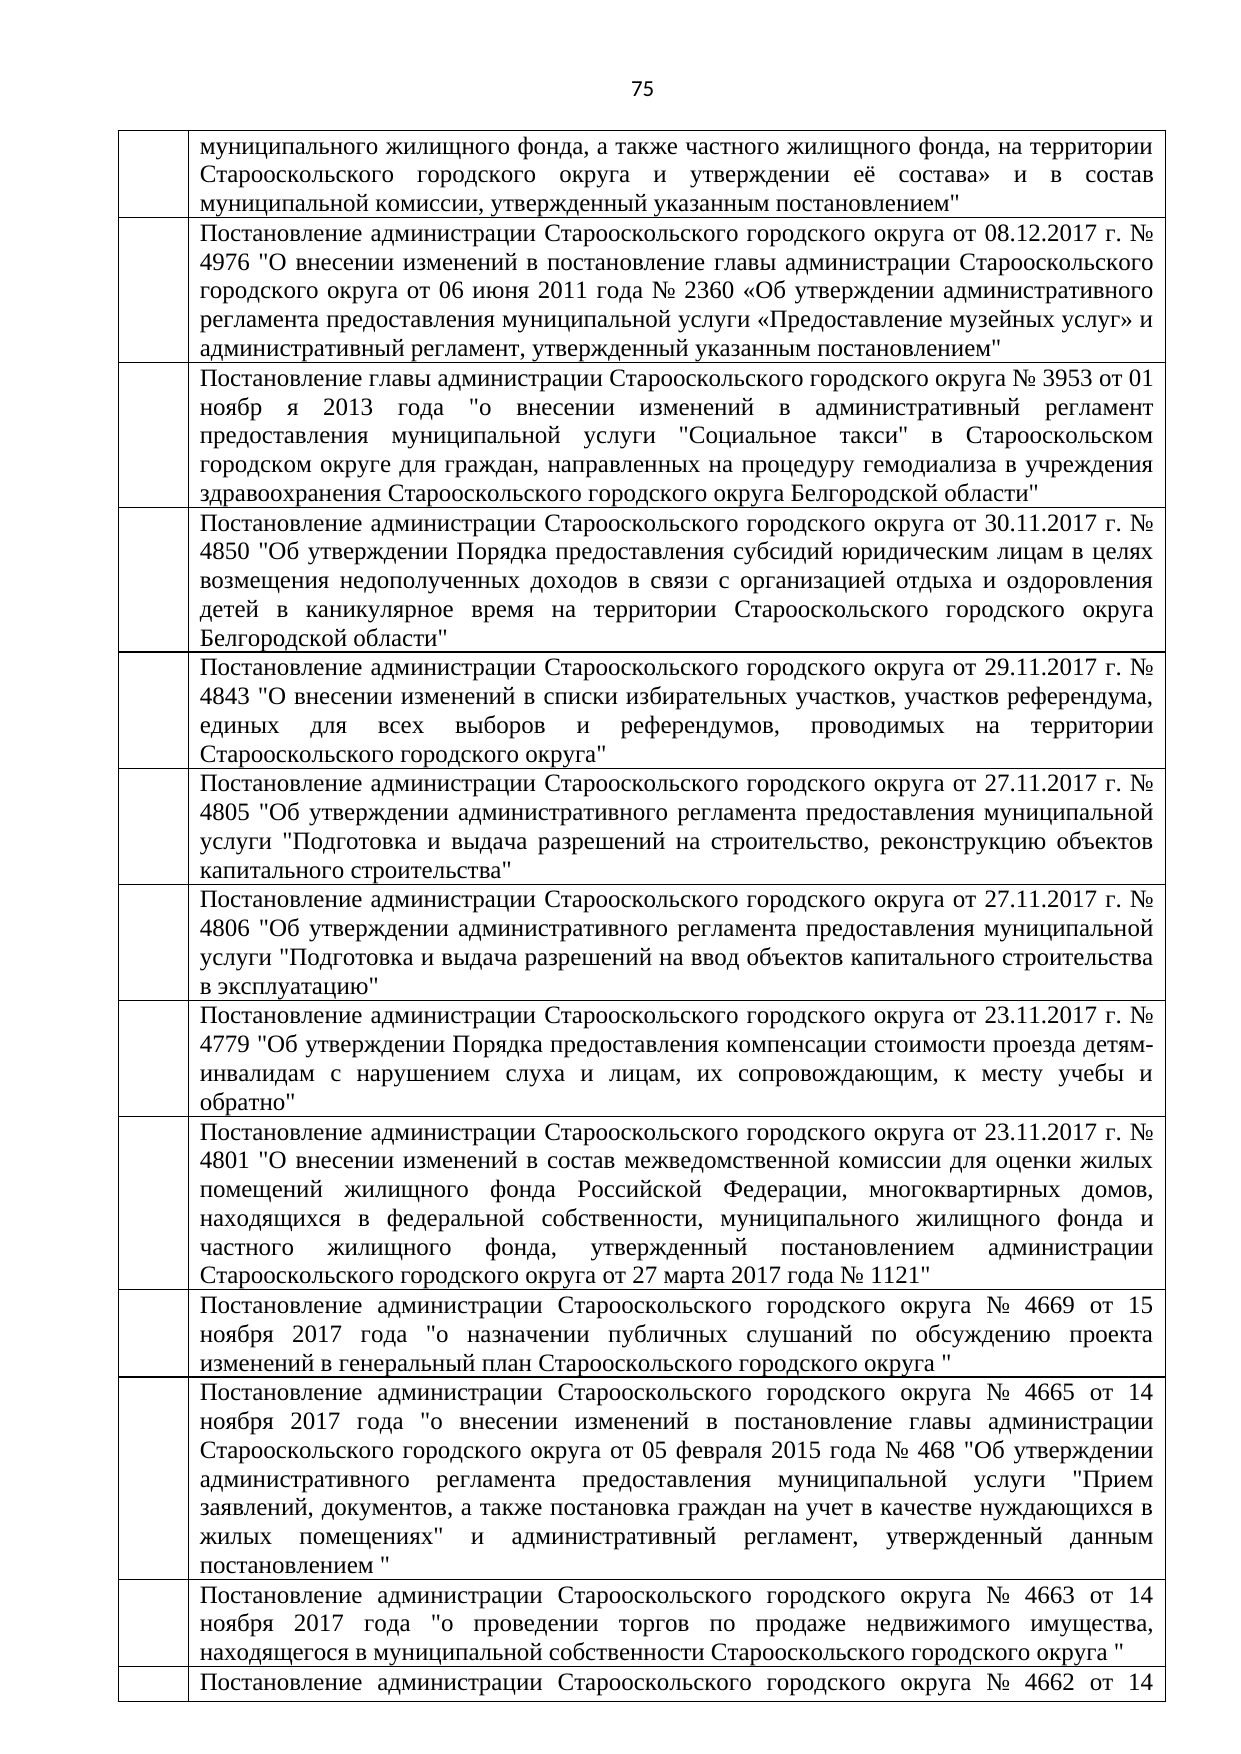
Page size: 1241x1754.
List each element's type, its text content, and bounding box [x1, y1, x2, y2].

table_cell Постановление администрации Старооскольского городского округа от 27.11.2017 г. № 4806 "Об утверждении административного регламента предоставления муниципальной услуги "Подготовка и выдача разрешений на ввод объектов капитального строительства в эксплуатацию" [189, 885, 1165, 999]
table_cell Постановление главы администрации Старооскольского городского округа № 3953 от 01 ноябр я 2013 года "о внесении изменений в административный регламент предоставления муниципальной услуги "Социальное такси" в Старооскольском городском округе для граждан, направленных на процедуру гемодиализа в учреждения здравоохранения Старооскольского городского округа Белгородской области" [189, 363, 1165, 507]
table_cell [119, 653, 188, 767]
table_cell [119, 508, 188, 651]
table_cell Постановление администрации Старооскольского городского округа от 23.11.2017 г. № 4801 "О внесении изменений в состав межведомственной комиссии для оценки жилых помещений жилищного фонда Российской Федерации, многоквартирных домов, находящихся в федеральной собственности, муниципального жилищного фонда и частного жилищного фонда, утвержденный постановлением администрации Старооскольского городского округа от 27 марта 2017 года № 1121" [189, 1117, 1165, 1289]
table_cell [189, 131, 1165, 217]
table_cell Постановление администрации Старооскольского городского округа № 4663 от 14 ноября 2017 года "о проведении торгов по продаже недвижимого имущества, находящегося в муниципальной собственности Старооскольского городского округа " [189, 1580, 1165, 1666]
table_cell [119, 885, 188, 999]
table_cell Постановление администрации Старооскольского городского округа от 29.11.2017 г. № 4843 "О внесении изменений в списки избирательных участков, участков референдума, единых для всех выборов и референдумов, проводимых на территории Старооскольского городского округа" [189, 653, 1165, 767]
table_cell [119, 769, 188, 883]
table_cell Постановление администрации Старооскольского городского округа № 4665 от 14 ноября 2017 года "о внесении изменений в постановление главы администрации Старооскольского городского округа от 05 февраля 2015 года № 468 "Об утверждении административного регламента предоставления муниципальной услуги "Прием заявлений, документов, а также постановка граждан на учет в качестве нуждающихся в жилых помещениях" и административный регламент, утвержденный данным постановлением " [189, 1378, 1165, 1579]
table_cell Постановление администрации Старооскольского городского округа от 08.12.2017 г. № 4976 "О внесении изменений в постановление главы администрации Старооскольского городского округа от 06 июня 2011 года № 2360 «Об утверждении административного регламента предоставления муниципальной услуги «Предоставление музейных услуг» и административный регламент, утвержденный указанным постановлением" [189, 218, 1165, 362]
table_cell [119, 1290, 188, 1376]
table_cell [119, 1667, 188, 1701]
table_cell [119, 1117, 188, 1289]
table_cell Постановление администрации Старооскольского городского округа от 23.11.2017 г. № 4779 "Об утверждении Порядка предоставления компенсации стоимости проезда детям-инвалидам с нарушением слуха и лицам, их сопровождающим, к месту учебы и обратно" [189, 1001, 1165, 1116]
table_cell [119, 1001, 188, 1116]
table_cell Постановление администрации Старооскольского городского округа от 30.11.2017 г. № 4850 "Об утверждении Порядка предоставления субсидий юридическим лицам в целях возмещения недополученных доходов в связи с организацией отдыха и оздоровления детей в каникулярное время на территории Старооскольского городского округа Белгородской области" [189, 508, 1165, 651]
table_cell Постановление администрации Старооскольского городского округа от 27.11.2017 г. № 4805 "Об утверждении административного регламента предоставления муниципальной услуги "Подготовка и выдача разрешений на строительство, реконструкцию объектов капитального строительства" [189, 769, 1165, 883]
table_cell [119, 218, 188, 362]
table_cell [189, 1667, 1165, 1701]
table_cell Постановление администрации Старооскольского городского округа № 4669 от 15 ноября 2017 года "о назначении публичных слушаний по обсуждению проекта изменений в генеральный план Старооскольского городского округа " [189, 1290, 1165, 1376]
table_cell [119, 131, 188, 217]
table_cell [119, 363, 188, 507]
table_cell [119, 1378, 188, 1579]
table_cell [119, 1580, 188, 1666]
